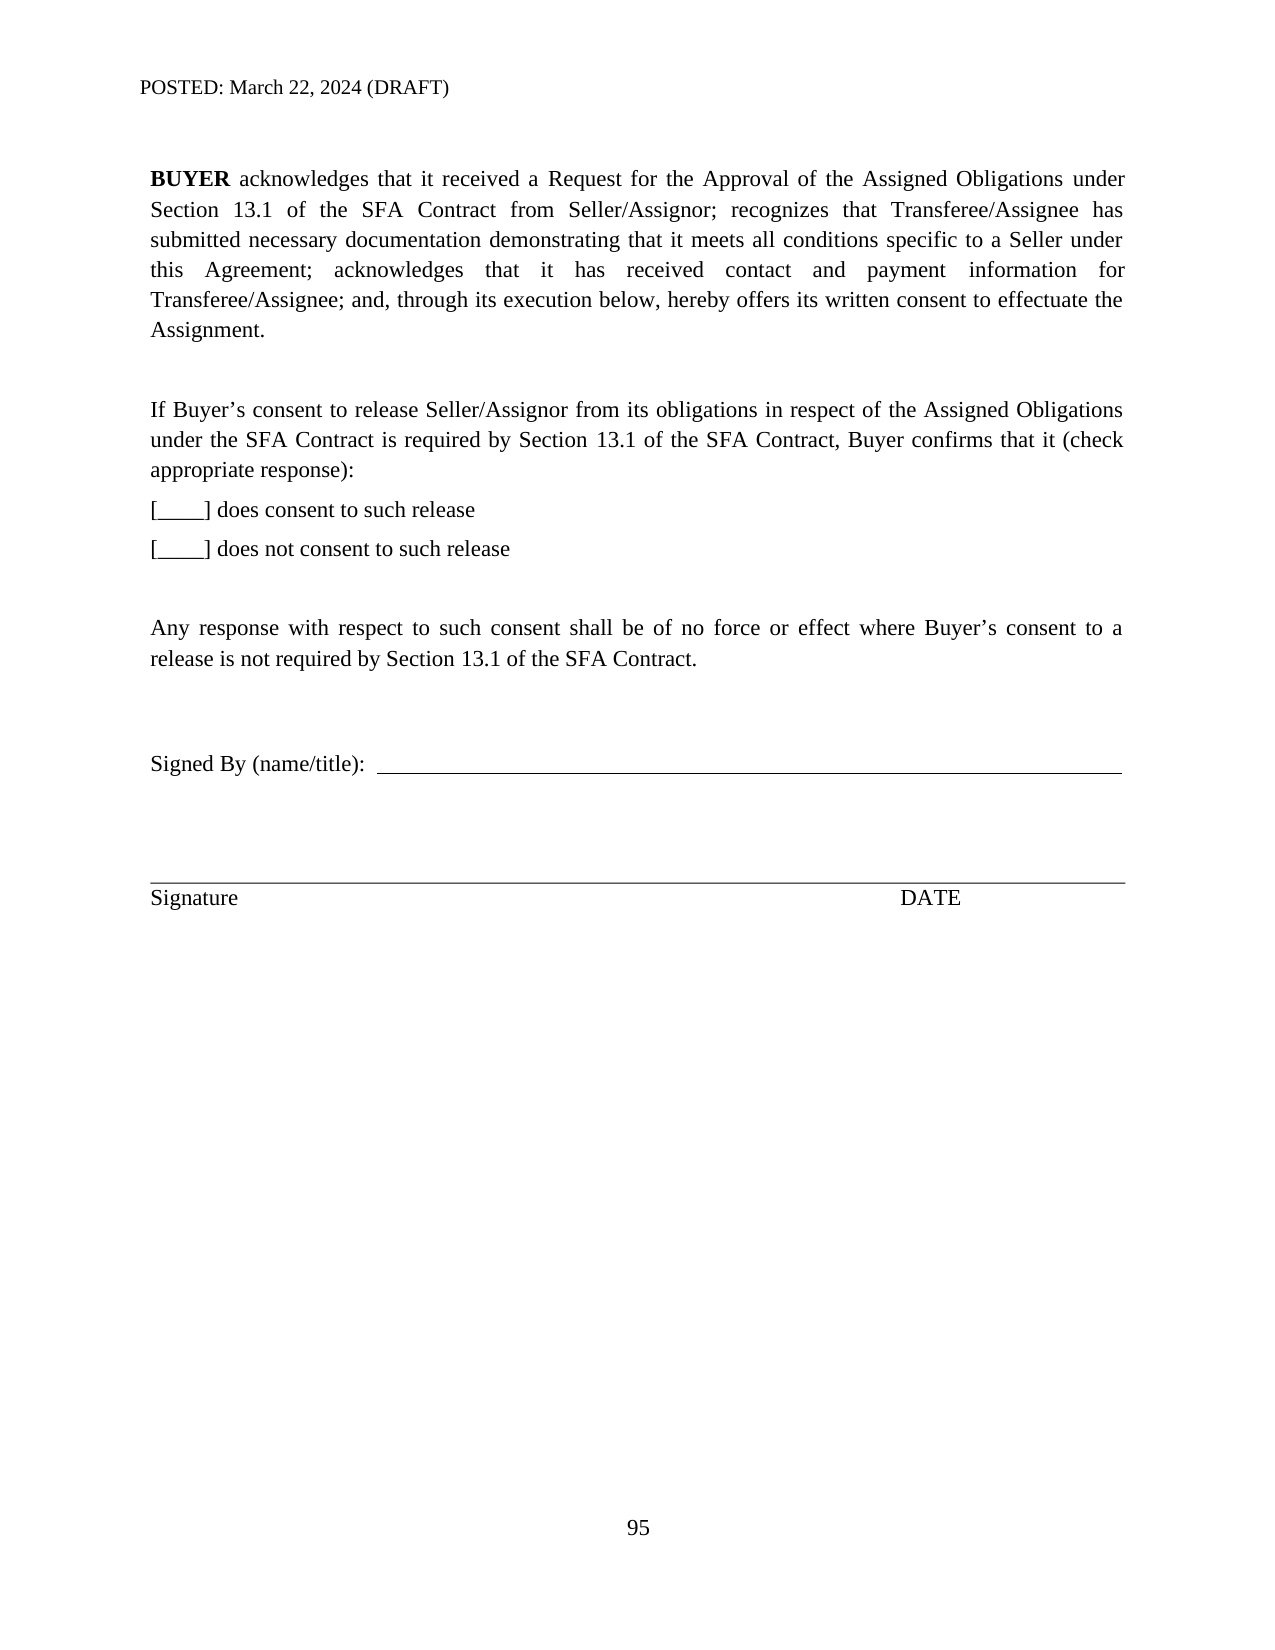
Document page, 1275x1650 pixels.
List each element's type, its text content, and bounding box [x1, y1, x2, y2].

text [____] does consent to such release [150, 496, 1125, 522]
text Signed By (name/title): [150, 750, 1137, 776]
text Signature DATE [150, 878, 1137, 910]
text [____] does not consent to such release [150, 535, 1125, 562]
text Any response with respect to such consent shall be of no force or effect where Buyer’s consent to a release is not required by Section 13.1 of the SFA Contract. [150, 614, 1125, 671]
text BUYER acknowledges that it received a Request for the Approval of the Assigned Obligations under Section 13.1 of the SFA Contract from Seller/Assignor; recognizes that Transferee/Assignee has submitted necessary documentation demonstrating that it meets all conditions specific to a Seller under this Agreement; acknowledges that it has received contact and payment information for Transferee/Assignee; and, through its execution below, hereby offers its written consent to effectuate the Assignment. [150, 165, 1125, 343]
text If Buyer’s consent to release Seller/Assignor from its obligations in respect of the Assigned Obligations under the SFA Contract is required by Section 13.1 of the SFA Contract, Buyer confirms that it (check appropriate response): [150, 396, 1125, 482]
